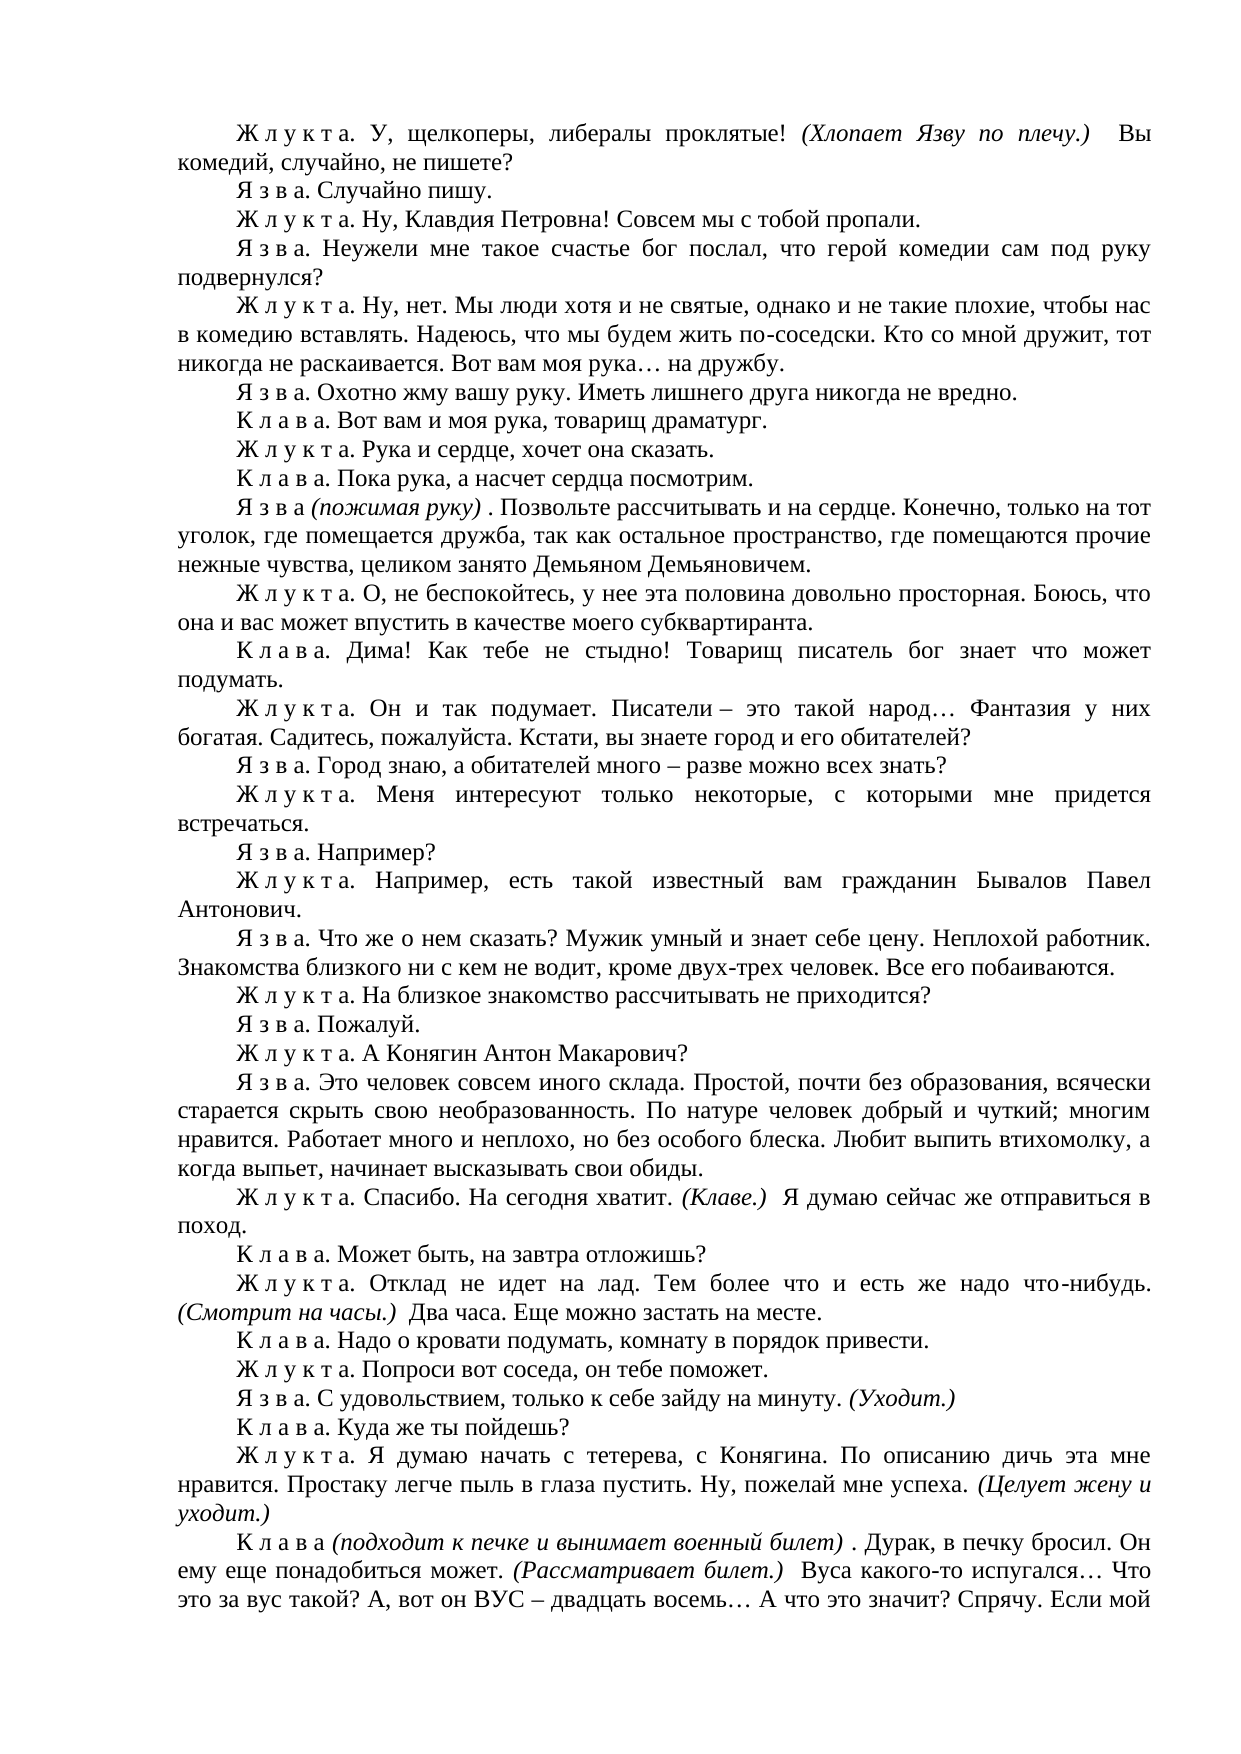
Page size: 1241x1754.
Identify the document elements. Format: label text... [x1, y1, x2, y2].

text Ж л у к т а. Спасибо. На сегодня хватит. (Клаве.) Я думаю сейчас же отправиться в поход. [177, 1182, 1152, 1239]
text Ж л у к т а. А Конягин Антон Макарович? [177, 1038, 1152, 1067]
text К л а в а. Куда же ты пойдешь? [177, 1412, 1152, 1441]
text Я з в а. Что же о нем сказать? Мужик умный и знает себе цену. Неплохой работник. Знакомства близкого ни с кем не водит, кроме двух-трех человек. Все его побаиваются. [177, 923, 1152, 981]
text Ж л у к т а. На близкое знакомство рассчитывать не приходится? [177, 981, 1152, 1009]
text Ж л у к т а. Рука и сердце, хочет она сказать. [177, 434, 1152, 463]
text Ж л у к т а. О, не беспокойтесь, у нее эта половина довольно просторная. Боюсь, что она и вас может впустить в качестве моего субквартиранта. [177, 578, 1152, 636]
text К л а в а. Может быть, на завтра отложишь? [177, 1239, 1152, 1268]
text Я з в а. Это человек совсем иного склада. Простой, почти без образования, всячески старается скрыть свою необразованность. По натуре человек добрый и чуткий; многим нравится. Работает много и неплохо, но без особого блеска. Любит выпить втихомолку, а когда выпьет, начинает высказывать свои обиды. [177, 1067, 1152, 1182]
text Ж л у к т а. Например, есть такой известный вам гражданин Бывалов Павел Антонович. [177, 866, 1152, 923]
text Ж л у к т а. У, щелкоперы, либералы проклятые! (Хлопает Язву по плечу.) Вы комедий, случайно, не пишете? [177, 118, 1152, 176]
text Я з в а. Неужели мне такое счастье бог послал, что герой комедии сам под руку подвернулся? [177, 233, 1152, 291]
text Ж л у к т а. Он и так подумает. Писатели – это такой народ… Фантазия у них богатая. Садитесь, пожалуйста. Кстати, вы знаете город и его обитателей? [177, 693, 1152, 751]
text Ж л у к т а. Я думаю начать с тетерева, с Конягина. По описанию дичь эта мне нравится. Простаку легче пыль в глаза пустить. Ну, пожелай мне успеха. (Целует жену и уходит.) [177, 1441, 1152, 1527]
text Я з в а. Город знаю, а обитателей много – разве можно всех знать? [177, 751, 1152, 779]
text К л а в а. Пока рука, а насчет сердца посмотрим. [177, 463, 1152, 492]
text Я з в а. С удовольствием, только к себе зайду на минуту. (Уходит.) [177, 1383, 1152, 1412]
text Я з в а. Случайно пишу. [177, 176, 1152, 204]
text Я з в а (пожимая руку) . Позвольте рассчитывать и на сердце. Конечно, только на тот уголок, где помещается дружба, так как остальное пространство, где помещаются прочие нежные чувства, целиком занято Демьяном Демьяновичем. [177, 492, 1152, 578]
text Ж л у к т а. Попроси вот соседа, он тебе поможет. [177, 1354, 1152, 1383]
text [177, 1527, 1152, 1613]
text К л а в а. Дима! Как тебе не стыдно! Товарищ писатель бог знает что может подумать. [177, 636, 1152, 693]
text Я з в а. Пожалуй. [177, 1009, 1152, 1038]
text Ж л у к т а. Ну, нет. Мы люди хотя и не святые, однако и не такие плохие, чтобы нас в комедию вставлять. Надеюсь, что мы будем жить по-соседски. Кто со мной дружит, тот никогда не раскаивается. Вот вам моя рука… на дружбу. [177, 291, 1152, 377]
text Ж л у к т а. Меня интересуют только некоторые, с которыми мне придется встречаться. [177, 779, 1152, 837]
text Ж л у к т а. Отклад не идет на лад. Тем более что и есть же надо что-нибудь. (Смотрит на часы.) Два часа. Еще можно застать на месте. [177, 1268, 1152, 1326]
text Я з в а. Например? [177, 837, 1152, 866]
text К л а в а. Вот вам и моя рука, товарищ драматург. [177, 406, 1152, 434]
text Ж л у к т а. Ну, Клавдия Петровна! Совсем мы с тобой пропали. [177, 204, 1152, 233]
text К л а в а. Надо о кровати подумать, комнату в порядок привести. [177, 1326, 1152, 1354]
text Я з в а. Охотно жму вашу руку. Иметь лишнего друга никогда не вредно. [177, 377, 1152, 406]
